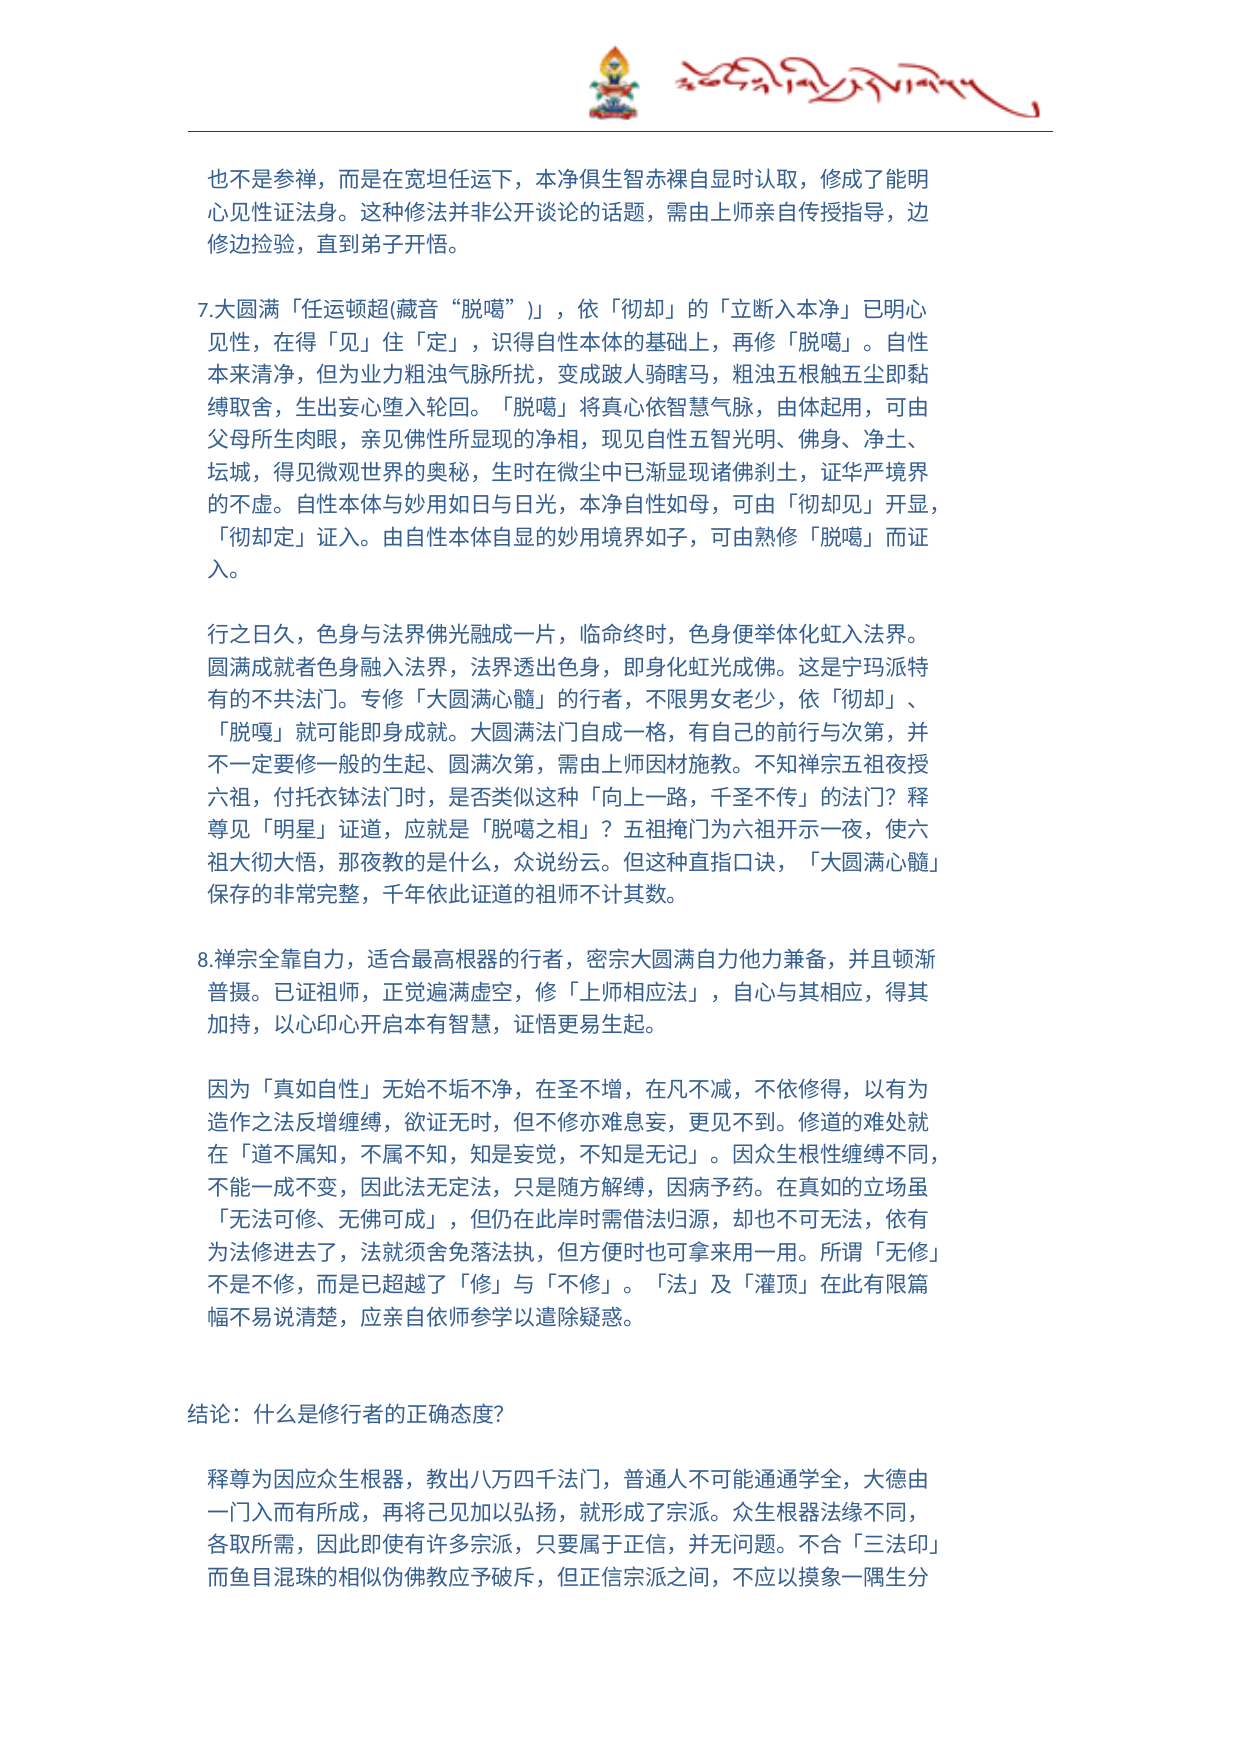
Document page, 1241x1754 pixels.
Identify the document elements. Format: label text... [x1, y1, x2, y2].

text 「无法可修、无佛可成」，但仍在此岸时需借法归源，却也不可无法，依有 [187, 1202, 1053, 1234]
text 父母所生肉眼，亲见佛性所显现的净相，现见自性五智光明、佛身、净土、 [187, 422, 1053, 454]
text 「脱嘎」就可能即身成就。大圆满法门自成一格，有自己的前行与次第，并 [187, 714, 1053, 747]
text 因为「真如自性」无始不垢不净，在圣不增，在凡不减，不依修得，以有为 [187, 1072, 1053, 1104]
text 祖大彻大悟，那夜教的是什么，众说纷云。但这种直指口诀，「大圆满心髓」 [187, 844, 1053, 877]
text 也不是参禅，而是在宽坦任运下，本净俱生智赤裸自显时认取，修成了能明 [187, 162, 1053, 194]
text 各取所需，因此即使有许多宗派，只要属于正信，并无问题。不合「三法印」 [187, 1527, 1053, 1559]
text 释尊为因应众生根器，教出八万四千法门，普通人不可能通通学全，大德由 [187, 1462, 1053, 1494]
text 入。 [187, 552, 1053, 584]
text 修边捡验，直到弟子开悟。 [187, 227, 1053, 259]
text 结论：什么是修行者的正确态度？ [187, 1397, 1053, 1429]
text 有的不共法门。专修「大圆满心髓」的行者，不限男女老少，依「彻却」、 [187, 682, 1053, 714]
text 见性，在得「见」住「定」，识得自性本体的基础上，再修「脱噶」。自性 [187, 324, 1053, 357]
text 坛城，得见微观世界的奥秘，生时在微尘中已渐显现诸佛刹土，证华严境界 [187, 454, 1053, 487]
text 一门入而有所成，再将己见加以弘扬，就形成了宗派。众生根器法缘不同， [187, 1494, 1053, 1527]
text 不能一成不变，因此法无定法，只是随方解缚，因病予药。在真如的立场虽 [187, 1169, 1053, 1202]
text 造作之法反增缠缚，欲证无时，但不修亦难息妄，更见不到。修道的难处就 [187, 1104, 1053, 1137]
text 在「道不属知，不属不知，知是妄觉，不知是无记」。因众生根性缠缚不同， [187, 1137, 1053, 1169]
text 幅不易说清楚，应亲自依师参学以遣除疑惑。 [187, 1299, 1053, 1332]
text 而鱼目混珠的相似伪佛教应予破斥，但正信宗派之间，不应以摸象一隅生分 [187, 1559, 1053, 1592]
picture [669, 47, 1053, 129]
text 心见性证法身。这种修法并非公开谈论的话题，需由上师亲自传授指导，边 [187, 194, 1053, 227]
text 缚取舍，生出妄心堕入轮回。「脱噶」将真心依智慧气脉，由体起用，可由 [187, 389, 1053, 422]
text 尊见「明星」证道，应就是「脱噶之相」？五祖掩门为六祖开示一夜，使六 [187, 812, 1053, 844]
text 普摄。已证祖师，正觉遍满虚空，修「上师相应法」，自心与其相应，得其 [187, 974, 1053, 1007]
picture [579, 41, 649, 129]
text 7.大圆满「任运顿超(藏音“脱噶”)」，依「彻却」的「立断入本净」已明心 [187, 292, 1053, 324]
text 8.禅宗全靠自力，适合最高根器的行者，密宗大圆满自力他力兼备，并且顿渐 [187, 942, 1053, 974]
text 圆满成就者色身融入法界，法界透出色身，即身化虹光成佛。这是宁玛派特 [187, 649, 1053, 682]
text 六祖，付托衣钵法门时，是否类似这种「向上一路，千圣不传」的法门？释 [187, 779, 1053, 812]
text 的不虚。自性本体与妙用如日与日光，本净自性如母，可由「彻却见」开显， [187, 487, 1053, 519]
text 加持，以心印心开启本有智慧，证悟更易生起。 [187, 1007, 1053, 1039]
text 不一定要修一般的生起、圆满次第，需由上师因材施教。不知禅宗五祖夜授 [187, 747, 1053, 779]
text 本来清净，但为业力粗浊气脉所扰，变成跛人骑瞎马，粗浊五根触五尘即黏 [187, 357, 1053, 389]
text 「彻却定」证入。由自性本体自显的妙用境界如子，可由熟修「脱噶」而证 [187, 519, 1053, 552]
text 行之日久，色身与法界佛光融成一片，临命终时，色身便举体化虹入法界。 [187, 617, 1053, 649]
text 保存的非常完整，千年依此证道的祖师不计其数。 [187, 877, 1053, 909]
text 不是不修，而是已超越了「修」与「不修」。「法」及「灌顶」在此有限篇 [187, 1267, 1053, 1299]
text 为法修进去了，法就须舍免落法执，但方便时也可拿来用一用。所谓「无修」 [187, 1234, 1053, 1267]
